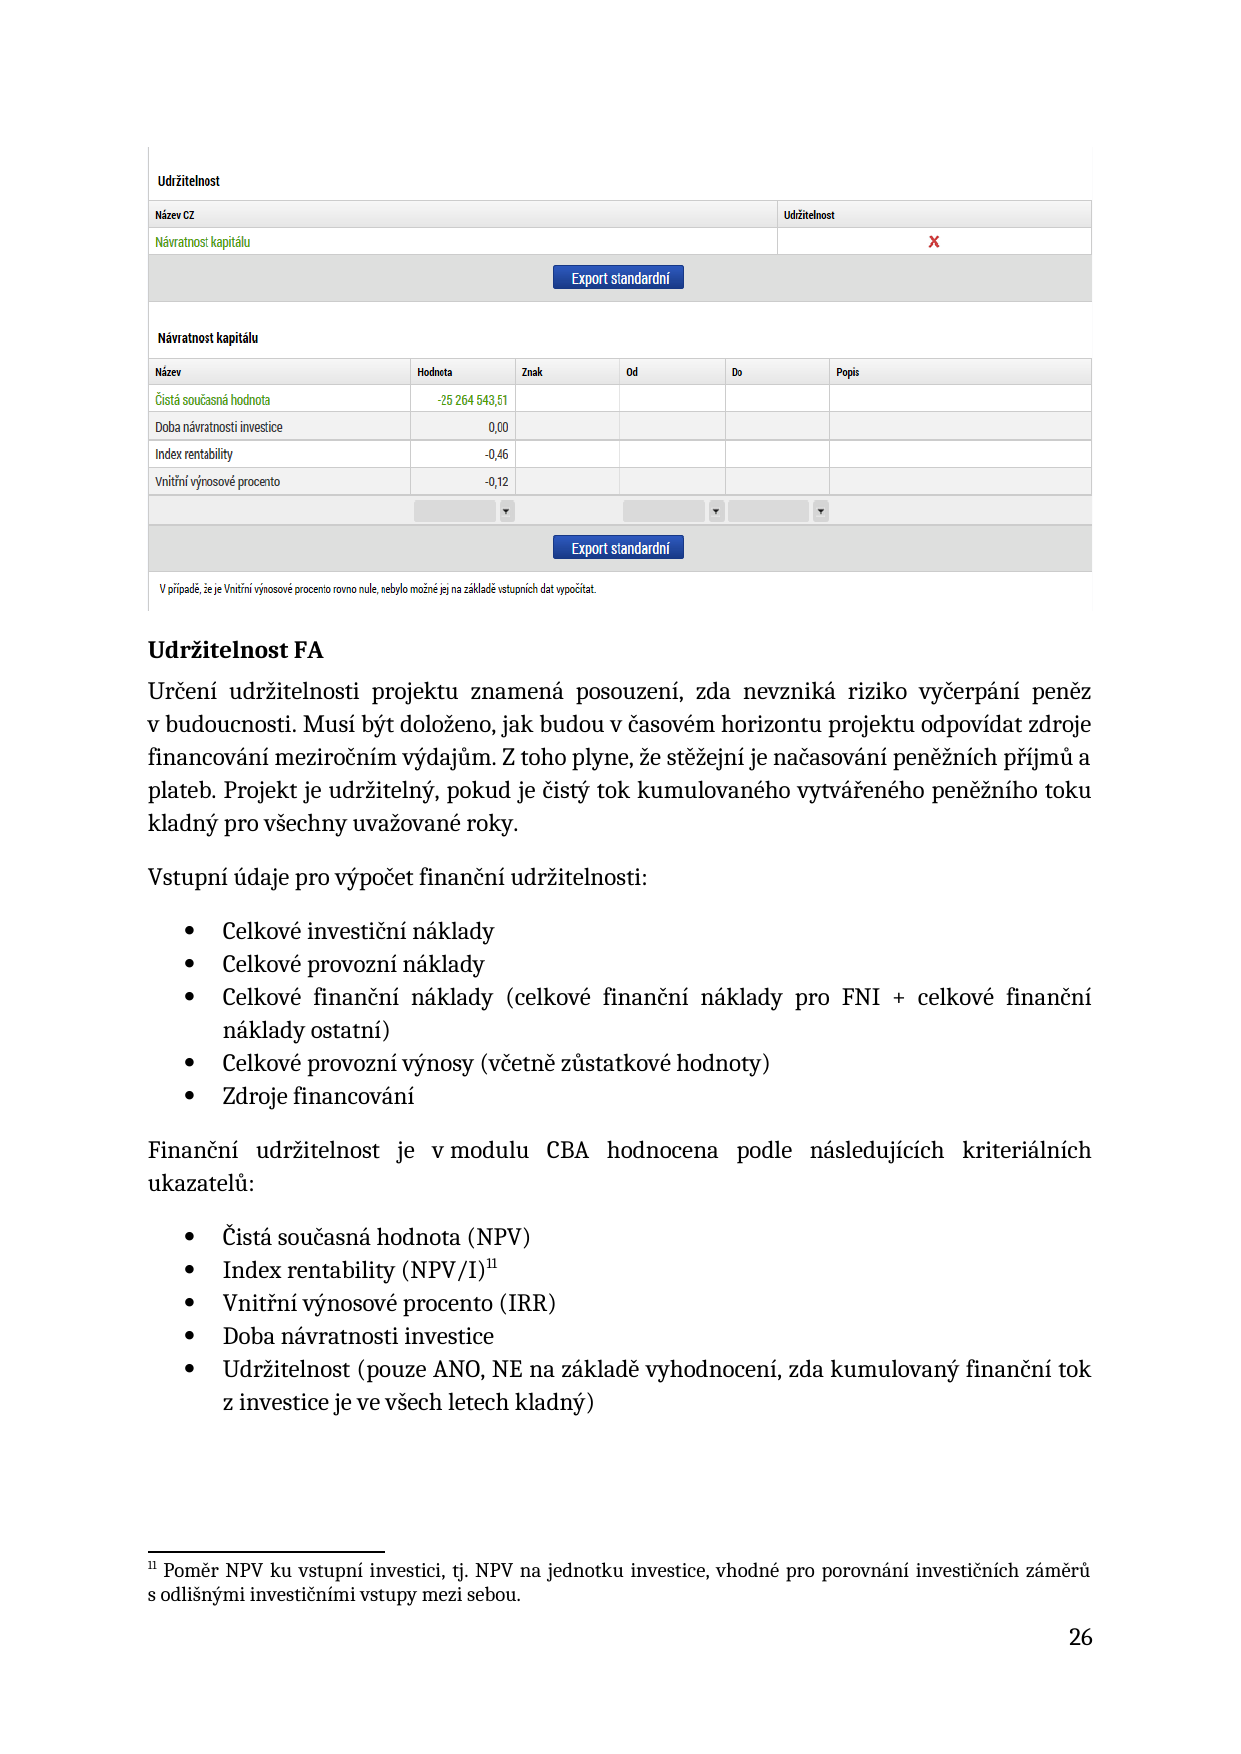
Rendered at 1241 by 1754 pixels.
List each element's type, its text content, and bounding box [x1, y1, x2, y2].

list Zdroje financování [185, 1082, 1093, 1111]
picture [147, 147, 1093, 611]
list Vnitřní výnosové procento (IRR) [185, 1289, 1093, 1317]
list Celkové finanční náklady (celkové finanční náklady pro FNI + celkové finanční náklady ostatní) [185, 983, 1093, 1044]
subtitle Udržitelnost FA [148, 636, 1093, 664]
text Určení udržitelnosti projektu znamená posouzení, zda nevzniká riziko vyčerpání peněz v budoucnosti. Musí být doloženo, jak budou v časovém horizontu projektu odpovídat zdroje financování meziročním výdajům. Z toho plyne, že stěžejní je načasování peněžních příjmů a plateb. Projekt je udržitelný, pokud je čistý tok kumulovaného vytvářeného peněžního toku kladný pro všechny uvažované roky. [148, 677, 1093, 838]
list Celkové investiční náklady [185, 917, 1093, 946]
list Celkové provozní náklady [185, 950, 1093, 978]
list Celkové provozní výnosy (včetně zůstatkové hodnoty) [185, 1049, 1093, 1078]
text Finanční udržitelnost je v modulu CBA hodnocena podle následujících kriteriálních ukazatelů: [148, 1136, 1093, 1197]
list Čistá současná hodnota (NPV) [185, 1223, 1093, 1251]
list Index rentability (NPV/I) [185, 1256, 1093, 1284]
text Vstupní údaje pro výpočet finanční udržitelnosti: [148, 863, 1093, 892]
list Doba návratnosti investice [185, 1322, 1093, 1350]
list Udržitelnost (pouze ANO, NE na základě vyhodnocení, zda kumulovaný finanční tok z investice je ve všech letech kladný) [185, 1355, 1093, 1416]
